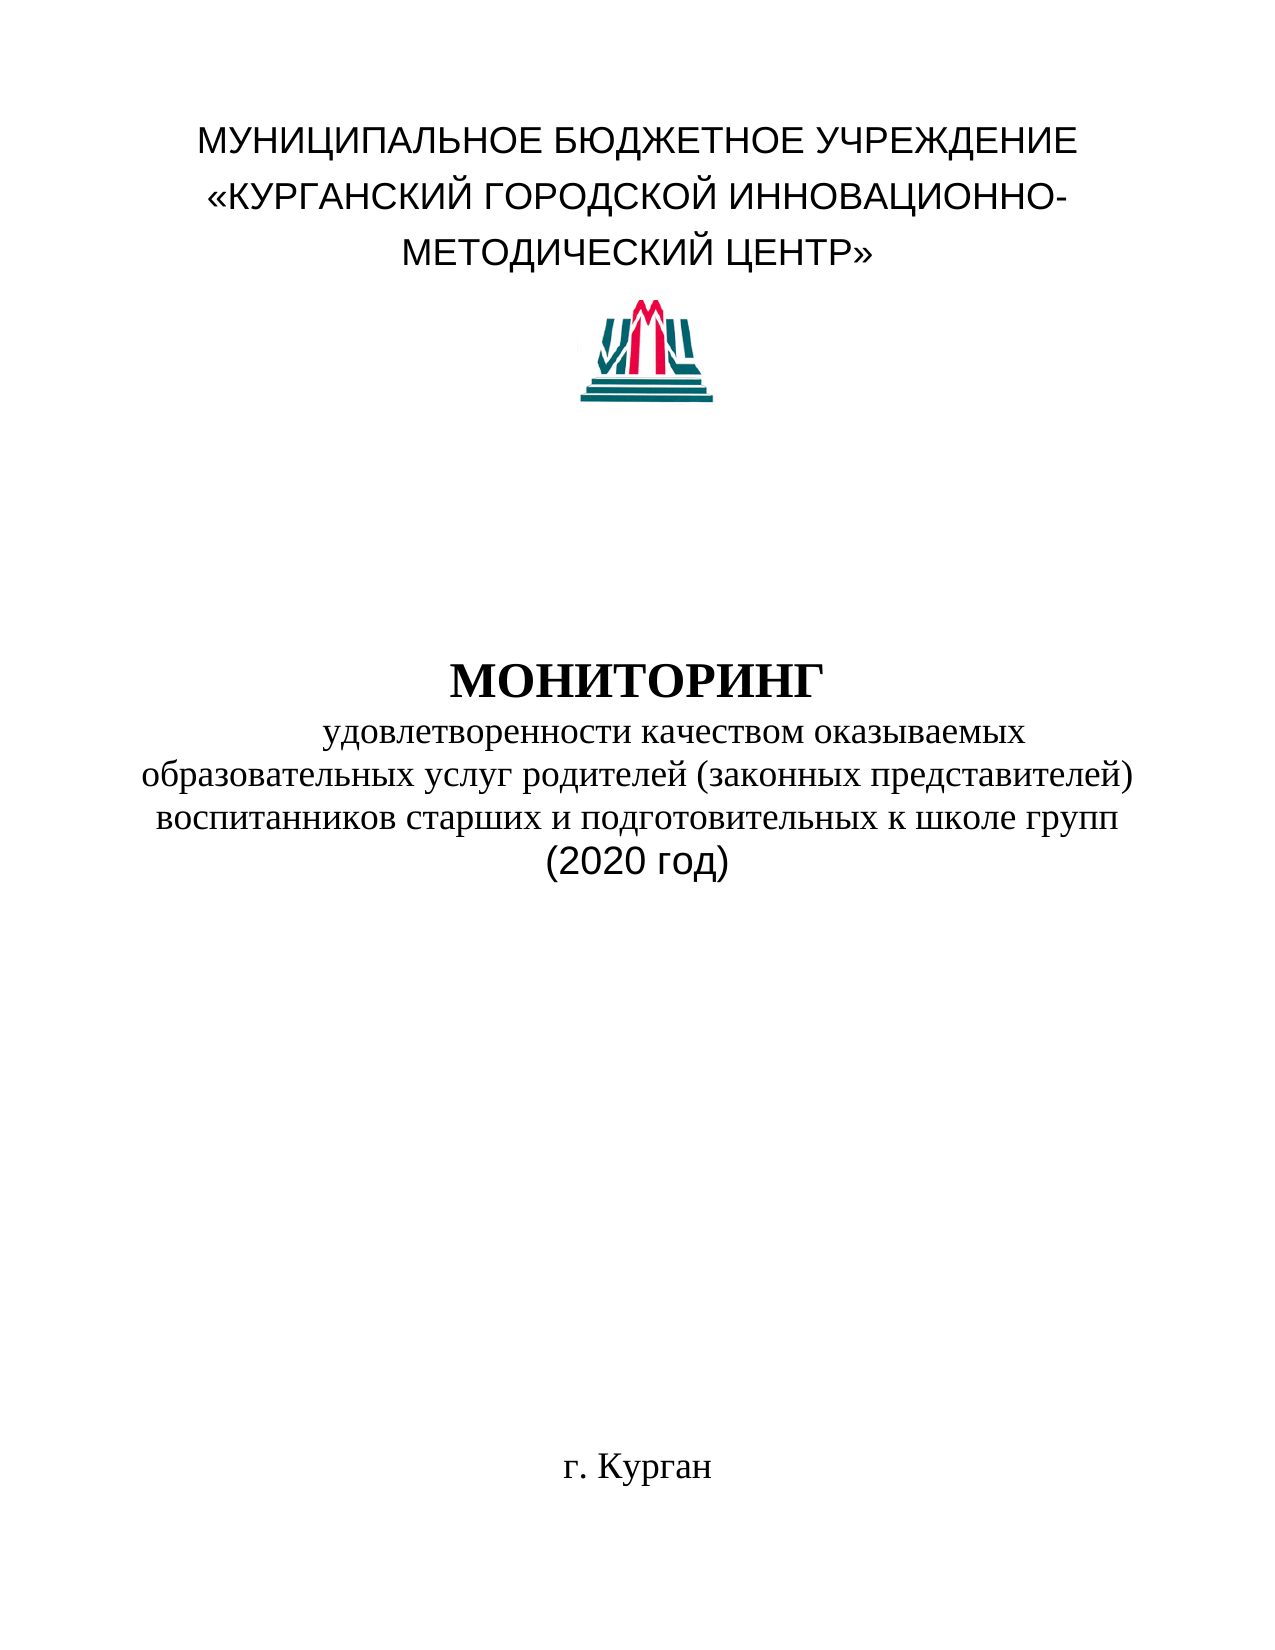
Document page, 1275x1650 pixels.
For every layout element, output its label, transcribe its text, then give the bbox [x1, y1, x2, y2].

text удовлетворенности качеством оказываемых образовательных услуг родителей (законных представителей) воспитанников старших и подготовительных к школе групп [118, 708, 1157, 837]
title муниципальное БЮДЖЕТНОЕ учреждение [118, 118, 1157, 161]
title (2020 год) [118, 837, 1157, 883]
title г. Курган [118, 1443, 1157, 1486]
title «Курганский городской инновационно-методический центр» [118, 174, 1157, 273]
title МОНИТОРИНГ [118, 651, 1157, 708]
picture [577, 300, 715, 405]
